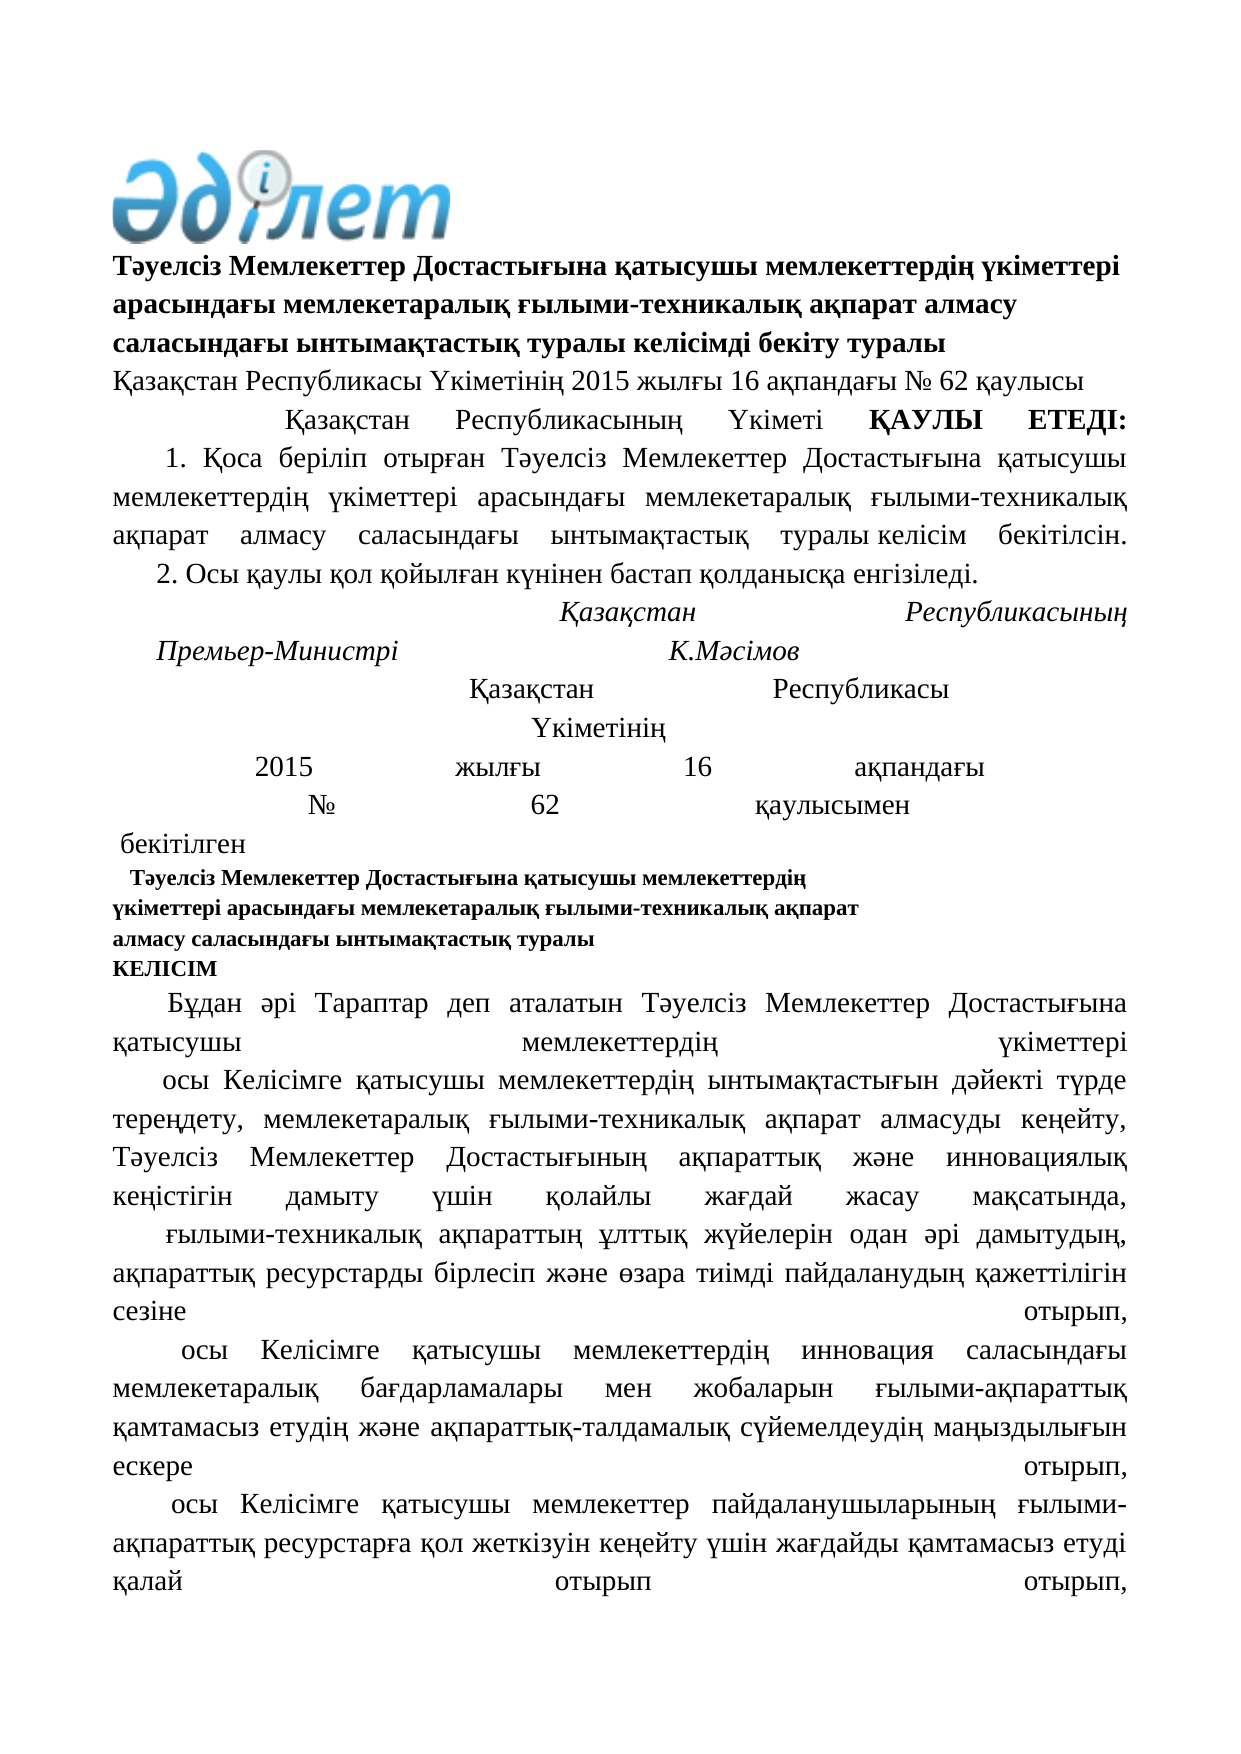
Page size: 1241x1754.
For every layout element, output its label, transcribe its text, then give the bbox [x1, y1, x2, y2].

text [112, 985, 1128, 1597]
text Қазақстан Республикасының Премьер-Министрі К.Мәсімов [112, 594, 1128, 667]
text Тәуелсіз Мемлекеттер Достастығына қатысушы мемлекеттердің үкіметтері арасындағы мемлекетаралық ғылыми-техникалық ақпарат алмасу саласындағы ынтымақтастық туралы КЕЛІСІМ [112, 864, 1128, 981]
text Тәуелсіз Мемлекеттер Достастығына қатысушы мемлекеттердің үкіметтері арасындағы мемлекетаралық ғылыми-техникалық ақпарат алмасу саласындағы ынтымақтастық туралы келісімді бекіту туралы [112, 248, 1128, 358]
text Қазақстан Республикасы Үкіметінің 2015 жылғы 16 ақпандағы № 62 қаулысы [112, 363, 1128, 397]
picture [112, 150, 451, 244]
text Қазақстан Республикасы Үкіметінің 2015 жылғы 16 ақпандағы № 62 қаулысымен бекітілген [112, 672, 1128, 859]
text Қазақстан Республикасының Үкіметі ҚАУЛЫ ЕТЕДІ: 1. Қоса беріліп отырған Тәуелсіз Мемлекеттер Достастығына қатысушы мемлекеттердің үкіметтері арасындағы мемлекетаралық ғылыми-техникалық ақпарат алмасу саласындағы ынтымақтастық туралы келісім бекітілсін. 2. Осы қаулы қол қойылған күнінен бастап қолданысқа енгізіледі. [112, 402, 1128, 589]
